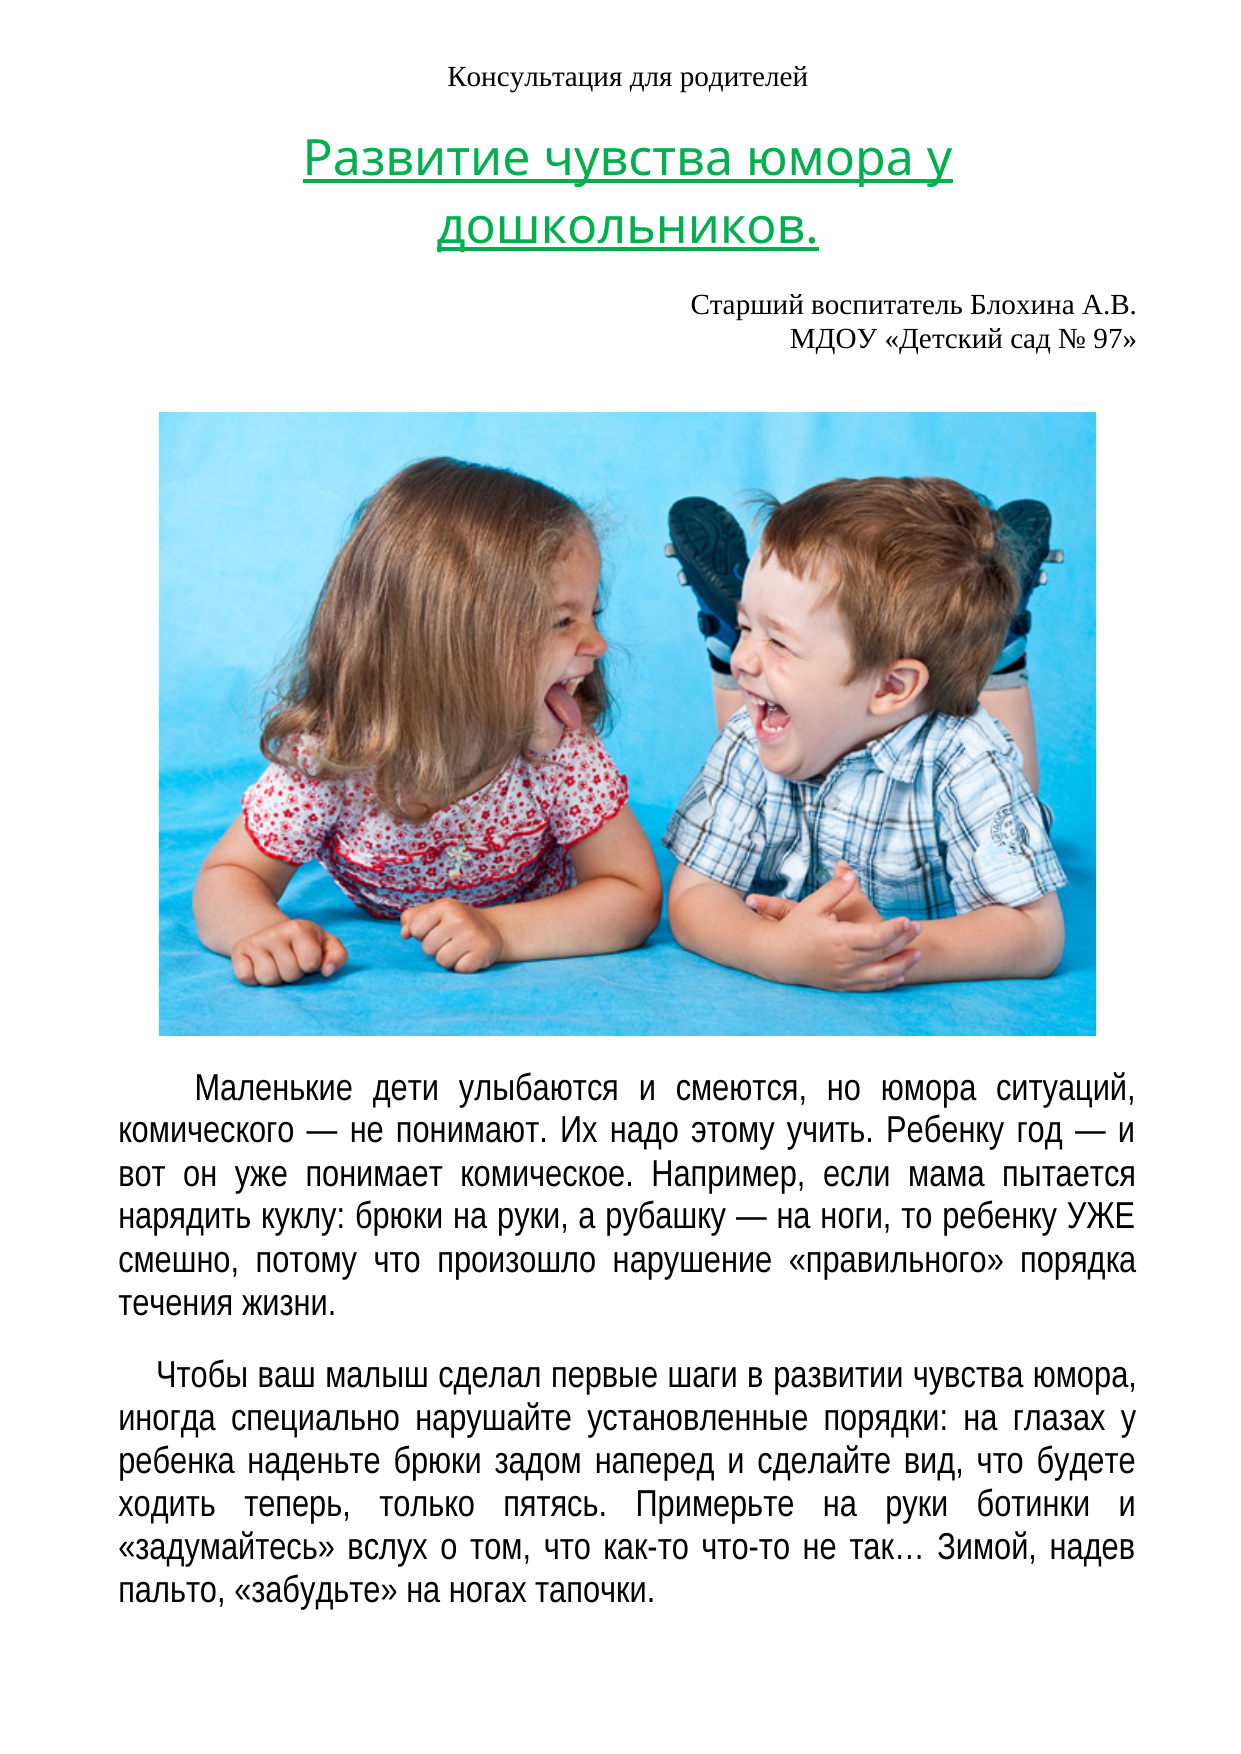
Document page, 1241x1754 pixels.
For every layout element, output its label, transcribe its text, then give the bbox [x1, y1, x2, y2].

text Старший воспитатель Блохина А.В. [118, 287, 1137, 321]
text Маленькие дети улыбаются и смеются, но юмора ситуаций, комического — не понимают. Их надо этому учить. Ребенку год — и вот он уже понимает комическое. Например, если мама пытается нарядить куклу: брюки на руки, а рубашку — на ноги, то ребенку УЖЕ смешно, потому что произошло нарушение «правильного» порядка течения жизни. [118, 1065, 1137, 1323]
text Развитие чувства юмора у дошкольников. [118, 122, 1137, 258]
text Консультация для родителей [118, 59, 1137, 93]
text Чтобы ваш малыш сделал первые шаги в развитии чувства юмора, иногда специально нарушайте установленные порядки: на глазах у ребенка наденьте брюки задом наперед и сделайте вид, что будете ходить теперь, только пятясь. Примерьте на руки ботинки и «задумайтесь» вслух о том, что как-то что-то не так… Зимой, надев пальто, «забудьте» на ногах тапочки. [118, 1352, 1137, 1610]
picture [1077, 1028, 1089, 1033]
picture [1069, 1018, 1082, 1022]
picture [158, 412, 1097, 1036]
text МДОУ «Детский сад № 97» [118, 321, 1137, 354]
